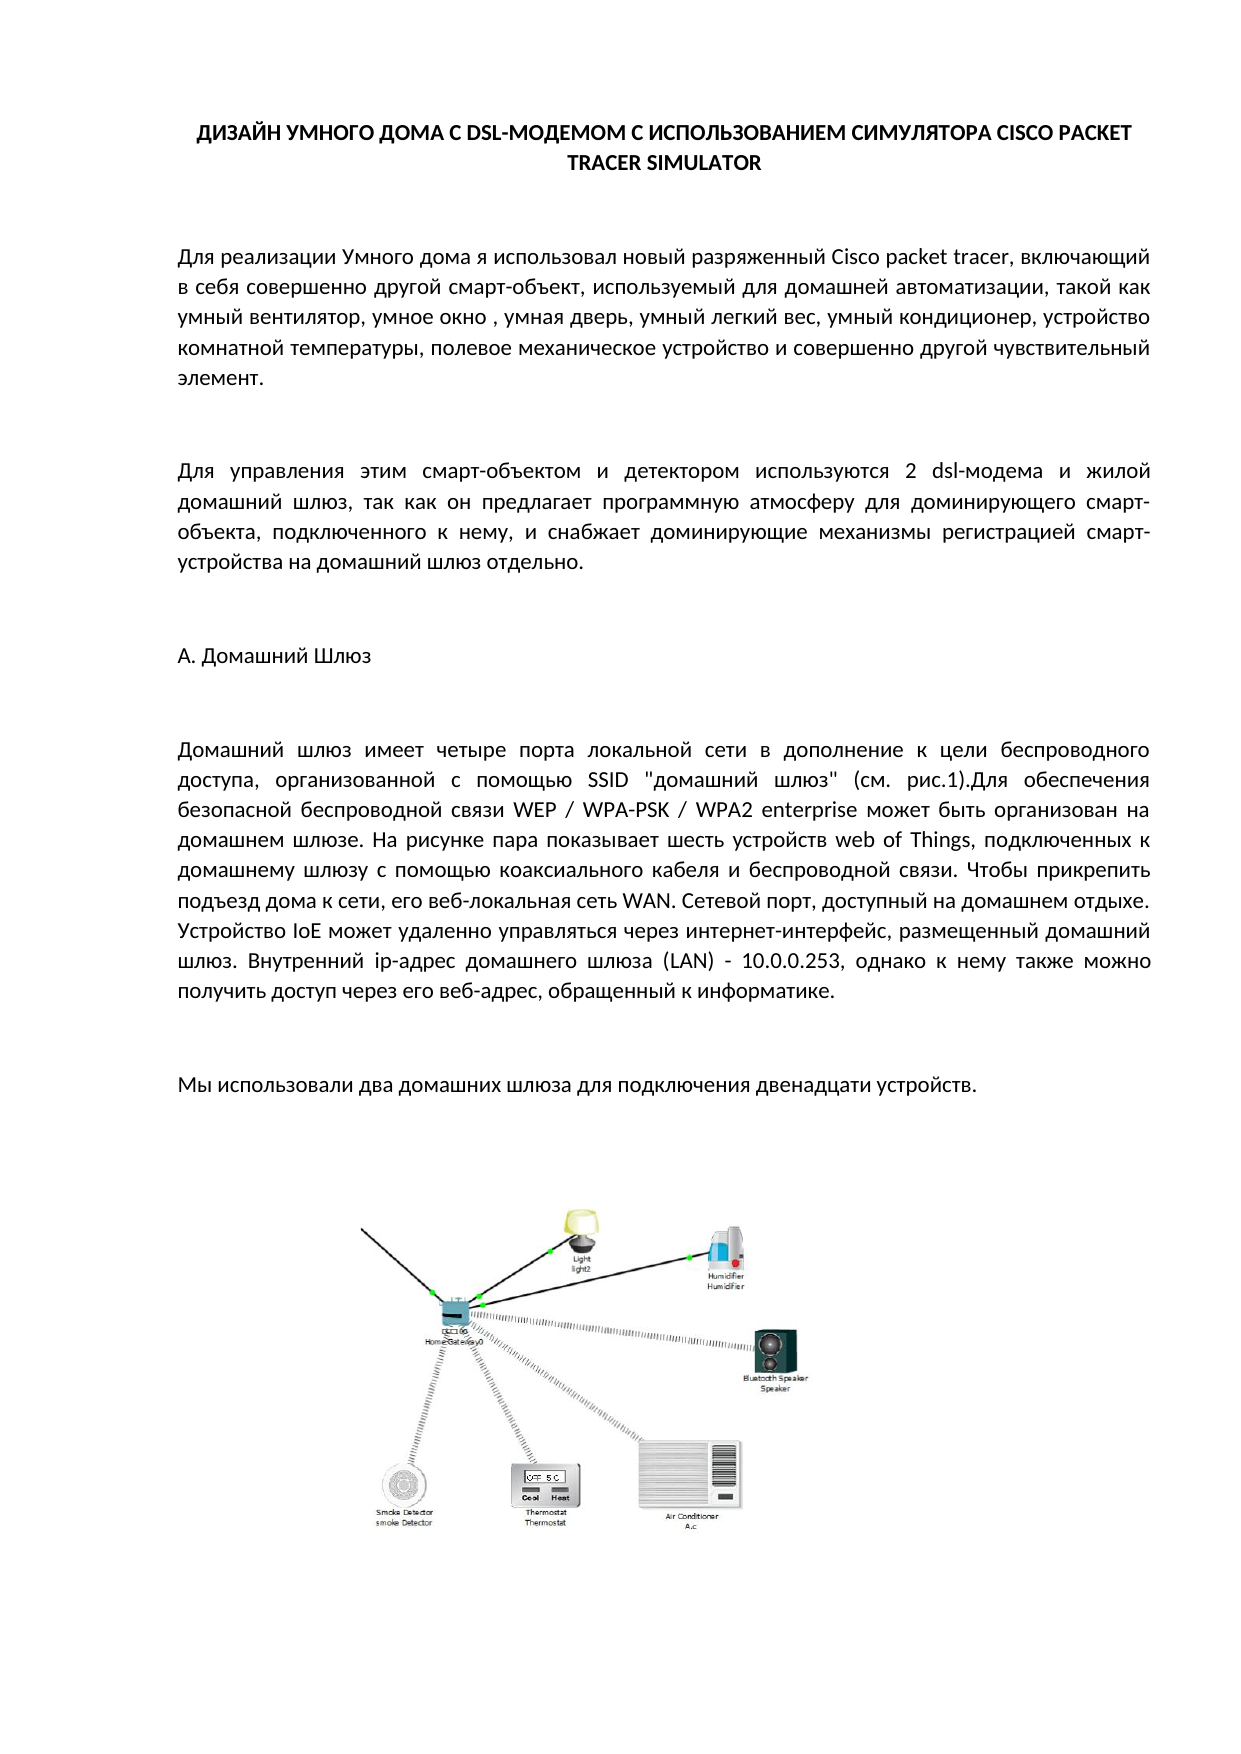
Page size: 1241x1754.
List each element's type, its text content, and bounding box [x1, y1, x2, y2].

text Домашний шлюз имеет четыре порта локальной сети в дополнение к цели беспроводного доступа, организованной с помощью SSID "домашний шлюз" (см. рис.1).Для обеспечения безопасной беспроводной связи WEP / WPA-PSK / WPA2 enterprise может быть организован на домашнем шлюзе. На рисунке пара показывает шесть устройств web of Things, подключенных к домашнему шлюзу с помощью коаксиального кабеля и беспроводной связи. Чтобы прикрепить подъезд дома к сети, его веб-локальная сеть WAN. Сетевой порт, доступный на домашнем отдыхе. Устройство IoE может удаленно управляться через интернет-интерфейс, размещенный домашний шлюз. Внутренний ip-адрес домашнего шлюза (LAN) - 10.0.0.253, однако к нему также можно получить доступ через его веб-адрес, обращенный к информатике. [177, 735, 1152, 1004]
text ДИЗАЙН УМНОГО ДОМА С DSL-МОДЕМОМ С ИСПОЛЬЗОВАНИЕМ СИМУЛЯТОРА CISCO PACKET TRACER SIMULATOR [177, 118, 1152, 176]
picture [360, 1170, 863, 1587]
text A. Домашний Шлюз [177, 641, 1152, 669]
text Для управления этим смарт-объектом и детектором используются 2 dsl-модема и жилой домашний шлюз, так как он предлагает программную атмосферу для доминирующего смарт-объекта, подключенного к нему, и снабжает доминирующие механизмы регистрацией смарт-устройства на домашний шлюз отдельно. [177, 457, 1152, 575]
text Мы использовали два домашних шлюза для подключения двенадцати устройств. [177, 1070, 1152, 1098]
text Для реализации Умного дома я использовал новый разряженный Cisco packet tracer, включающий в себя совершенно другой смарт-объект, используемый для домашней автоматизации, такой как умный вентилятор, умное окно , умная дверь, умный легкий вес, умный кондиционер, устройство комнатной температуры, полевое механическое устройство и совершенно другой чувствительный элемент. [177, 242, 1152, 391]
